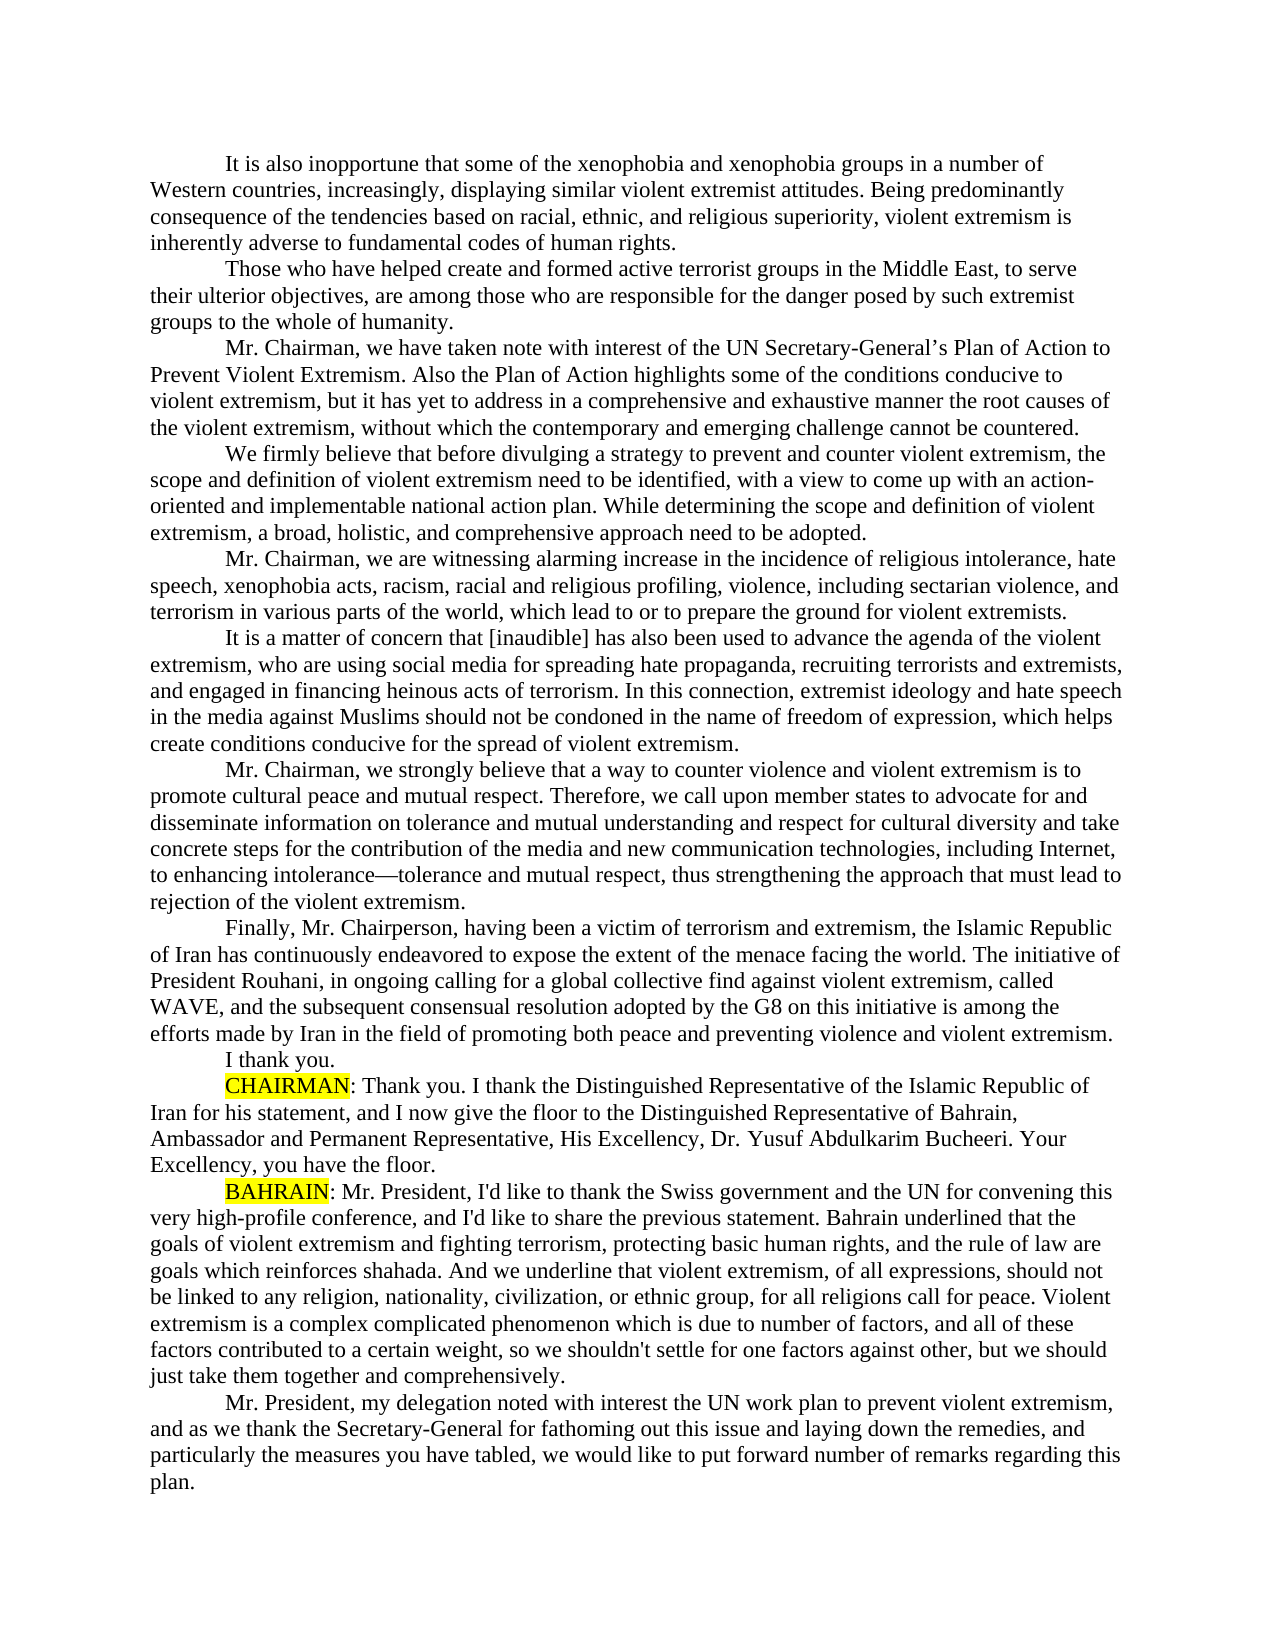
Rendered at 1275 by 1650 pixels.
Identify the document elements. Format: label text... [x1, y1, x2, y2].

text Mr. Chairman, we have taken note with interest of the UN Secretary-General’s Plan of Action to Prevent Violent Extremism. Also the Plan of Action highlights some of the conditions conducive to violent extremism, but it has yet to address in a comprehensive and exhaustive manner the root causes of the violent extremism, without which the contemporary and emerging challenge cannot be countered. [150, 334, 1125, 440]
text Those who have helped create and formed active terrorist groups in the Middle East, to serve their ulterior objectives, are among those who are responsible for the danger posed by such extremist groups to the whole of humanity. [150, 255, 1125, 334]
text BAHRAIN: Mr. President, I'd like to thank the Swiss government and the UN for convening this very high-profile conference, and I'd like to share the previous statement. Bahrain underlined that the goals of violent extremism and fighting terrorism, protecting basic human rights, and the rule of law are goals which reinforces shahada. And we underline that violent extremism, of all expressions, should not be linked to any religion, nationality, civilization, or ethnic group, for all religions call for peace. Violent extremism is a complex complicated phenomenon which is due to number of factors, and all of these factors contributed to a certain weight, so we shouldn't settle for one factors against other, but we should just take them together and comprehensively. [150, 1178, 1125, 1389]
text Mr. Chairman, we are witnessing alarming increase in the incidence of religious intolerance, hate speech, xenophobia acts, racism, racial and religious profiling, violence, including sectarian violence, and terrorism in various parts of the world, which lead to or to prepare the ground for violent extremists. [150, 545, 1125, 624]
text I thank you. [150, 1046, 1125, 1072]
text It is a matter of concern that [inaudible] has also been used to advance the agenda of the violent extremism, who are using social media for spreading hate propaganda, recruiting terrorists and extremists, and engaged in financing heinous acts of terrorism. In this connection, extremist ideology and hate speech in the media against Muslims should not be condoned in the name of freedom of expression, which helps create conditions conducive for the spread of violent extremism. [150, 624, 1125, 756]
text We firmly believe that before divulging a strategy to prevent and counter violent extremism, the scope and definition of violent extremism need to be identified, with a view to come up with an action-oriented and implementable national action plan. While determining the scope and definition of violent extremism, a broad, holistic, and comprehensive approach need to be adopted. [150, 440, 1125, 545]
text Mr. President, my delegation noted with interest the UN work plan to prevent violent extremism, and as we thank the Secretary-General for fathoming out this issue and laying down the remedies, and particularly the measures you have tabled, we would like to put forward number of remarks regarding this plan. [150, 1389, 1125, 1494]
text Finally, Mr. Chairperson, having been a victim of terrorism and extremism, the Islamic Republic of Iran has continuously endeavored to expose the extent of the menace facing the world. The initiative of President Rouhani, in ongoing calling for a global collective find against violent extremism, called WAVE, and the subsequent consensual resolution adopted by the G8 on this initiative is among the efforts made by Iran in the field of promoting both peace and preventing violence and violent extremism. [150, 914, 1125, 1046]
text Chairman: Thank you. I thank the Distinguished Representative of the Islamic Republic of Iran for his statement, and I now give the floor to the Distinguished Representative of Bahrain, Ambassador and Permanent Representative, His Excellency, Dr. Yusuf Abdulkarim Bucheeri. Your Excellency, you have the floor. [150, 1072, 1125, 1178]
text Mr. Chairman, we strongly believe that a way to counter violence and violent extremism is to promote cultural peace and mutual respect. Therefore, we call upon member states to advocate for and disseminate information on tolerance and mutual understanding and respect for cultural diversity and take concrete steps for the contribution of the media and new communication technologies, including Internet, to enhancing intolerance—tolerance and mutual respect, thus strengthening the approach that must lead to rejection of the violent extremism. [150, 756, 1125, 914]
text It is also inopportune that some of the xenophobia and xenophobia groups in a number of Western countries, increasingly, displaying similar violent extremist attitudes. Being predominantly consequence of the tendencies based on racial, ethnic, and religious superiority, violent extremism is inherently adverse to fundamental codes of human rights. [150, 150, 1125, 255]
